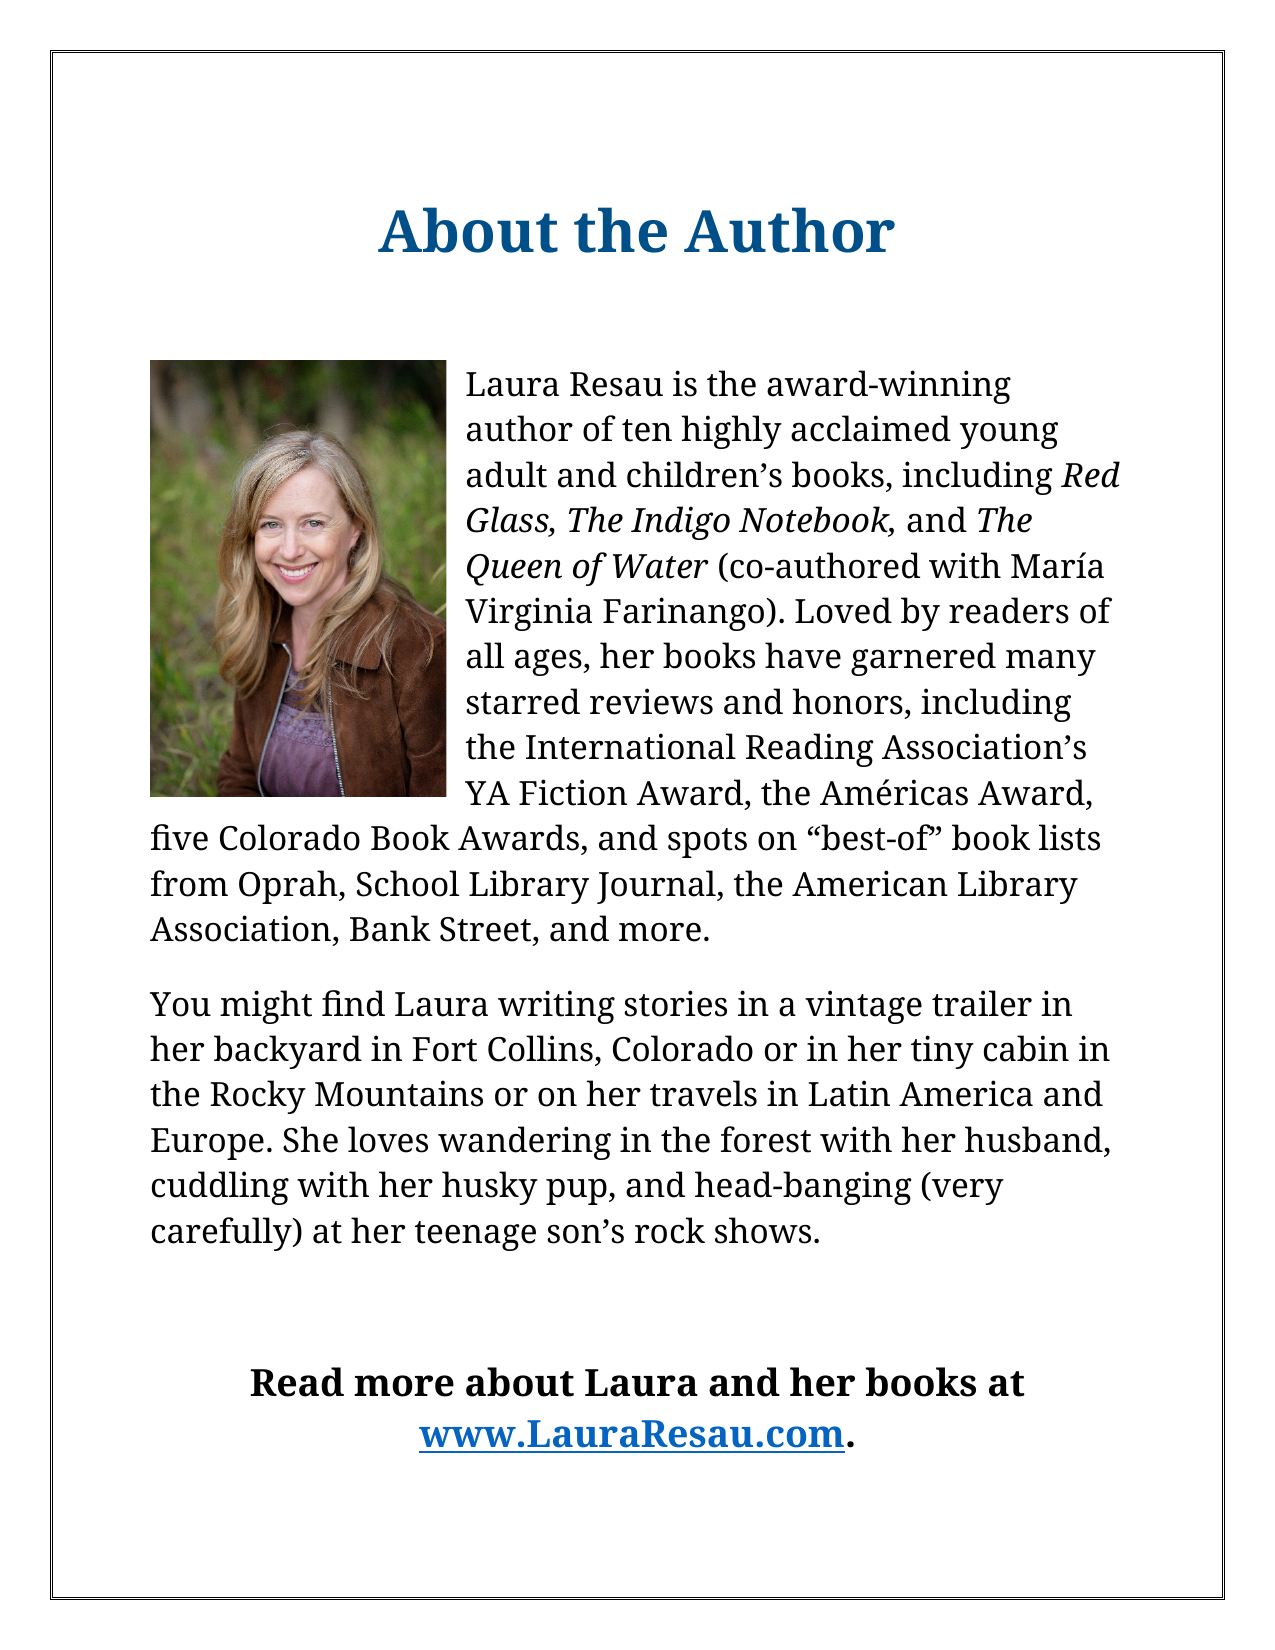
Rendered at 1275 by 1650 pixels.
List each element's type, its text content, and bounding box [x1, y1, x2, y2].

text You might find Laura writing stories in a vintage trailer in her backyard in Fort Collins, Colorado or in her tiny cabin in the Rocky Mountains or on her travels in Latin America and Europe. She loves wandering in the forest with her husband, cuddling with her husky pup, and head-banging (very carefully) at her teenage son’s rock shows. [150, 980, 1125, 1253]
text Laura Resau is the award-winning author of ten highly acclaimed young adult and children’s books, including Red Glass, The Indigo Notebook, and The Queen of Water (co-authored with María Virginia Farinango). Loved by readers of all ages, her books have garnered many starred reviews and honors, including the International Reading Association’s YA Fiction Award, the Américas Award, five Colorado Book Awards, and spots on “best-of” book lists from Oprah, School Library Journal, the American Library Association, Bank Street, and more. [150, 361, 1125, 951]
text Read more about Laura and her books at www.LauraResau.com. [150, 1357, 1125, 1459]
text About the Author [150, 190, 1125, 269]
picture [150, 360, 447, 797]
